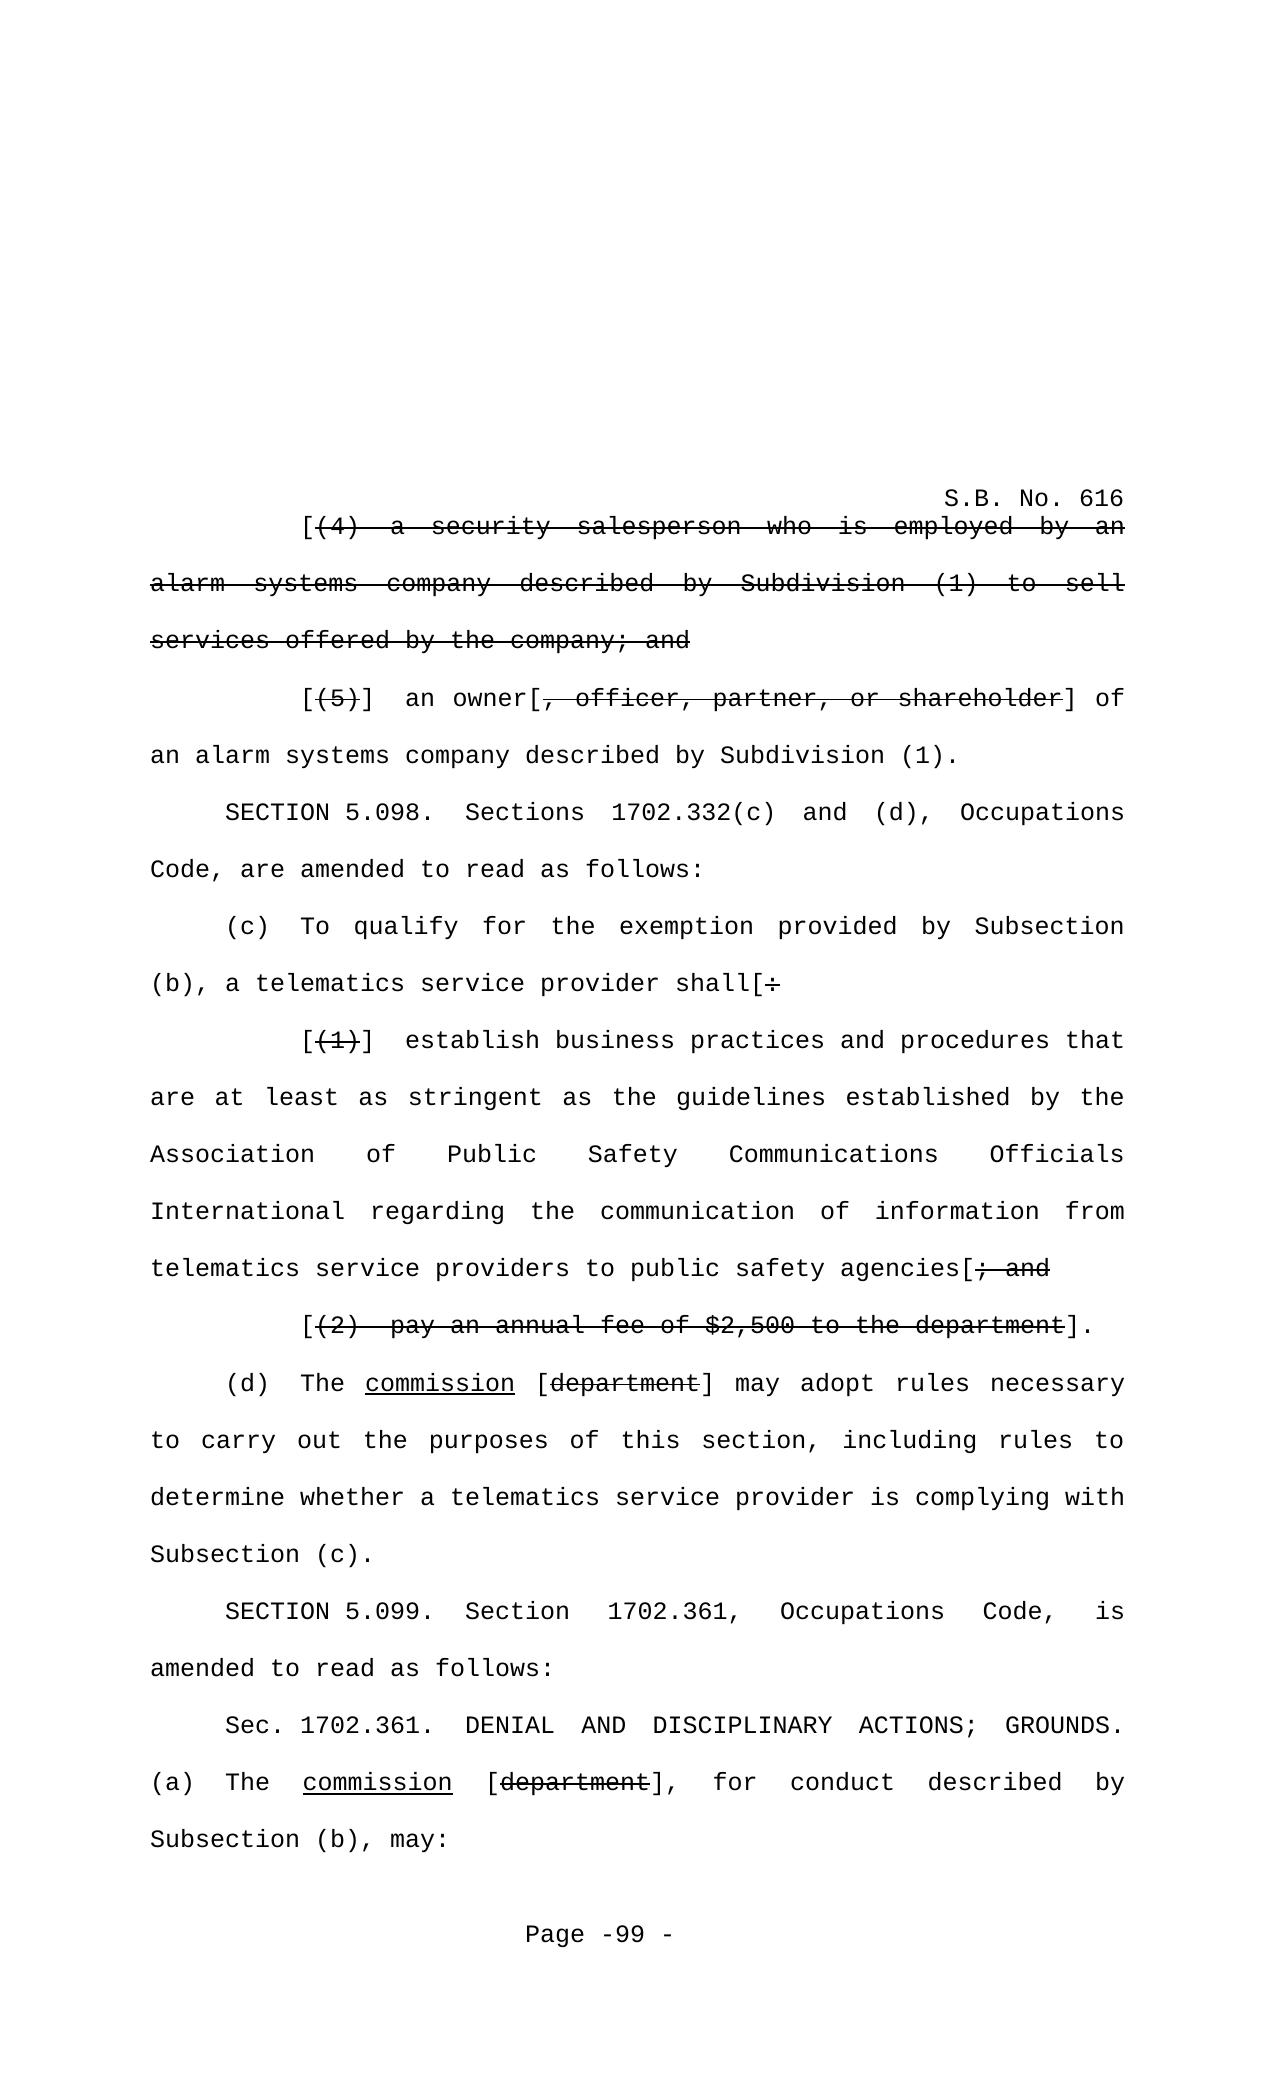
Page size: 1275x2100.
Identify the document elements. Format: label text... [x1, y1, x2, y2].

text [(4) a security salesperson who is employed by an alarm systems company described by Subdivision (1) to sell services offered by the company; and [150, 586, 1125, 656]
text (c) To qualify for the exemption provided by Subsection (b), a telematics service provider shall[: [150, 913, 1125, 999]
text SECTION 5.098. Sections 1702.332(c) and (d), Occupations Code, are amended to read as follows: [150, 799, 1125, 885]
text SECTION 5.099. Section 1702.361, Occupations Code, is amended to read as follows: [150, 1598, 1125, 1684]
text [(5)] an owner[, officer, partner, or shareholder] of an alarm systems company described by Subdivision (1). [150, 685, 1125, 771]
text Sec. 1702.361. DENIAL AND DISCIPLINARY ACTIONS; GROUNDS. (a) The commission [department], for conduct described by Subsection (b), may: [150, 1712, 1125, 1855]
text [(1)] establish business practices and procedures that are at least as stringent as the guidelines established by the Association of Public Safety Communications Officials International regarding the communication of information from telematics service providers to public safety agencies[; and [150, 1027, 1125, 1284]
text (d) The commission [department] may adopt rules necessary to carry out the purposes of this section, including rules to determine whether a telematics service provider is complying with Subsection (c). [150, 1370, 1125, 1570]
text [(2) pay an annual fee of $2,500 to the department]. [150, 1313, 1125, 1341]
text [(4) a security salesperson who is employed by an alarm systems company described by Subdivision (1) to sell services offered by the company; and [150, 514, 1125, 584]
